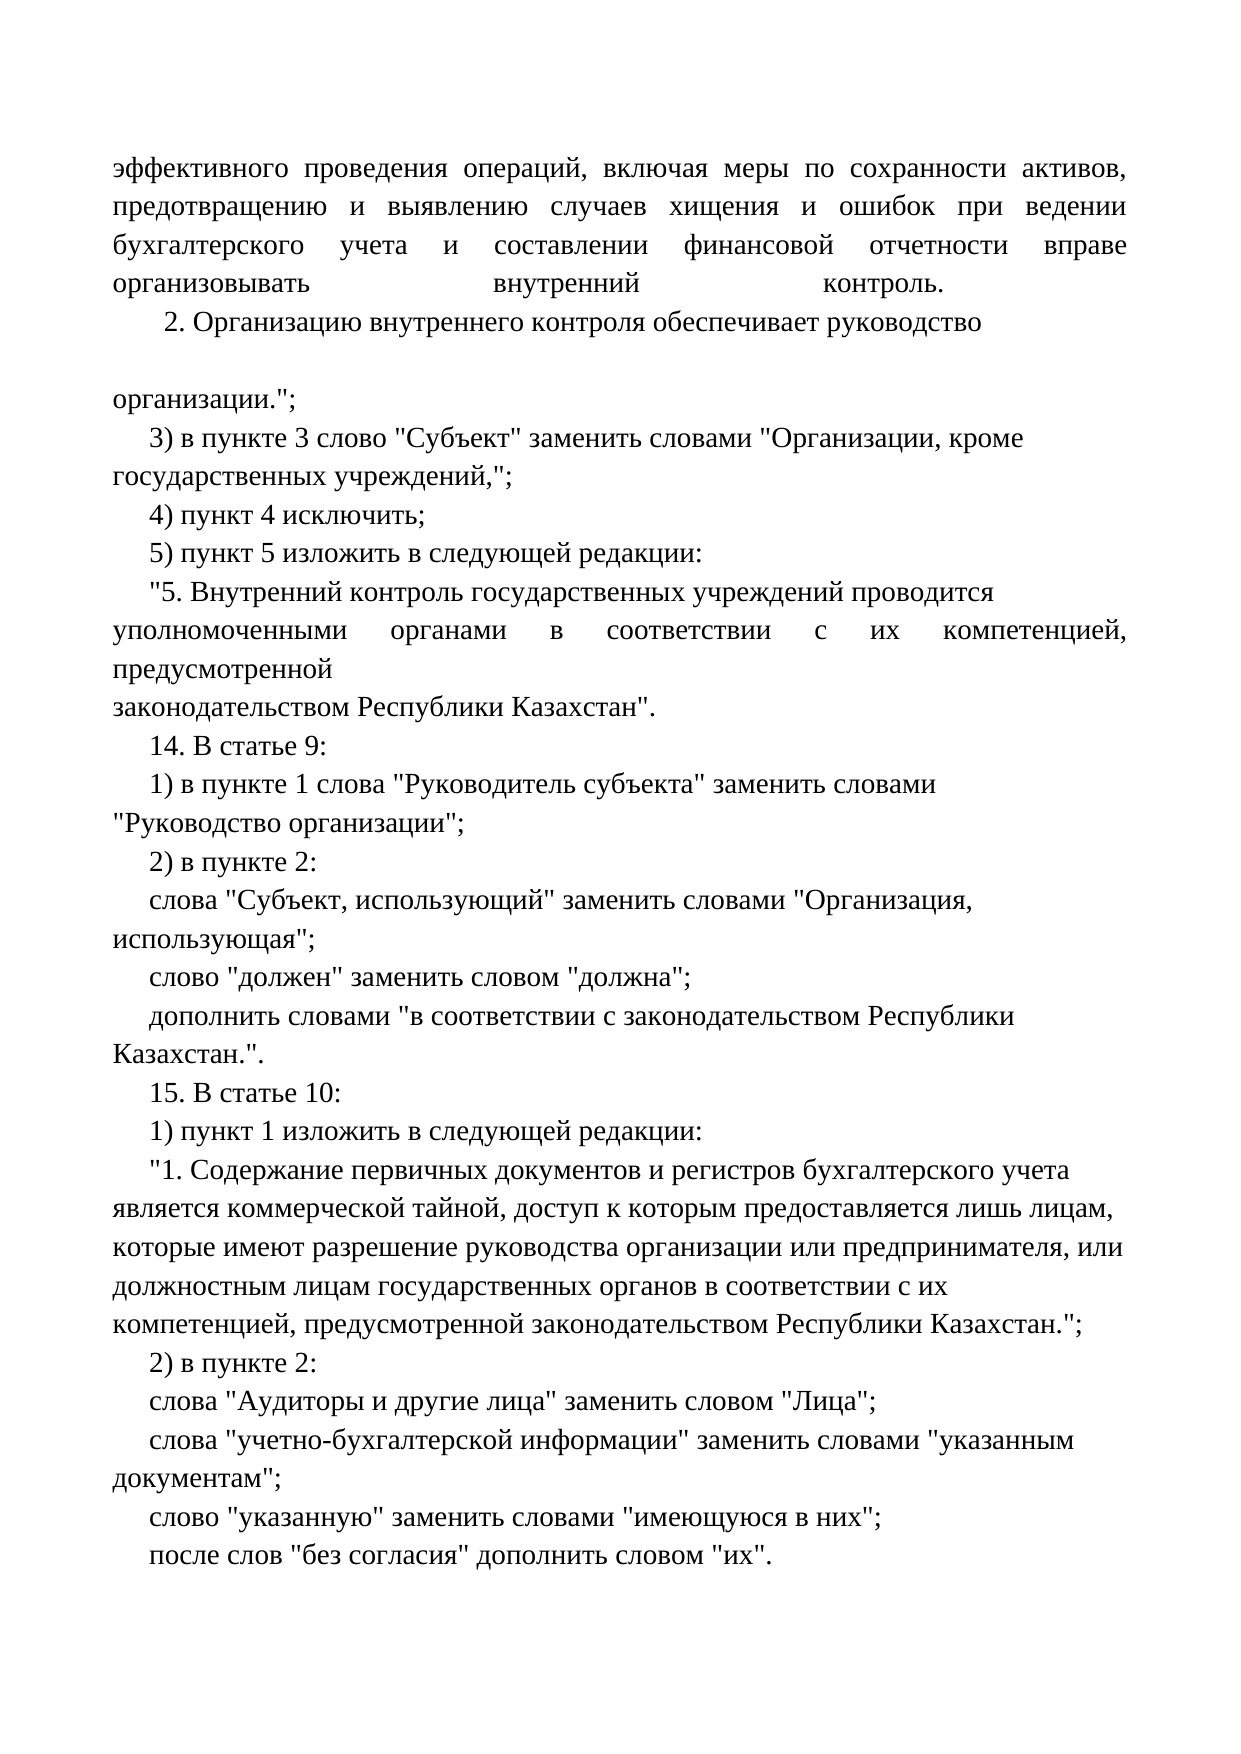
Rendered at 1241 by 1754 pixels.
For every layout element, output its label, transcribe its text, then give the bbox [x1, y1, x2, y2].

text слова "Аудиторы и другие лица" заменить словом "Лица"; [112, 1383, 1128, 1417]
text законодательством Республики Казахстан". [112, 689, 1128, 723]
text слова "учетно-бухгалтерской информации" заменить словами "указанным [112, 1422, 1128, 1455]
text 4) пункт 4 исключить; [112, 497, 1128, 530]
text государственных учреждений,"; [112, 458, 1128, 492]
text слово "указанную" заменить словами "имеющуюся в них"; [112, 1499, 1128, 1532]
text слова "Субъект, использующий" заменить словами "Организация, [112, 882, 1128, 916]
text "Руководство организации"; [112, 805, 1128, 839]
text 5) пункт 5 изложить в следующей редакции: [112, 535, 1128, 569]
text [112, 150, 1128, 338]
text 1) в пункте 1 слова "Руководитель субъекта" заменить словами [112, 767, 1128, 800]
text "1. Содержание первичных документов и регистров бухгалтерского учета [112, 1152, 1128, 1186]
text которые имеют разрешение руководства организации или предпринимателя, или [112, 1229, 1128, 1263]
text компетенцией, предусмотренной законодательством Республики Казахстан."; [112, 1306, 1128, 1340]
text после слов "без согласия" дополнить словом "их". [112, 1537, 1128, 1571]
text "5. Внутренний контроль государственных учреждений проводится [112, 574, 1128, 607]
text 2) в пункте 2: [112, 844, 1128, 877]
text слово "должен" заменить словом "должна"; [112, 959, 1128, 993]
text 2) в пункте 2: [112, 1345, 1128, 1378]
text должностным лицам государственных органов в соответствии с их [112, 1268, 1128, 1301]
text использующая"; [112, 921, 1128, 954]
text документам"; [112, 1460, 1128, 1494]
text дополнить словами "в соответствии с законодательством Республики [112, 998, 1128, 1031]
text Казахстан.". [112, 1036, 1128, 1070]
text 1) пункт 1 изложить в следующей редакции: [112, 1113, 1128, 1147]
text 14. В статье 9: [112, 728, 1128, 762]
text является коммерческой тайной, доступ к которым предоставляется лишь лицам, [112, 1191, 1128, 1224]
text 3) в пункте 3 слово "Субъект" заменить словами "Организации, кроме [112, 420, 1128, 453]
text организации."; [112, 381, 1128, 415]
text 15. В статье 10: [112, 1075, 1128, 1108]
text уполномоченными органами в соответствии с их компетенцией, предусмотренной [112, 612, 1128, 684]
